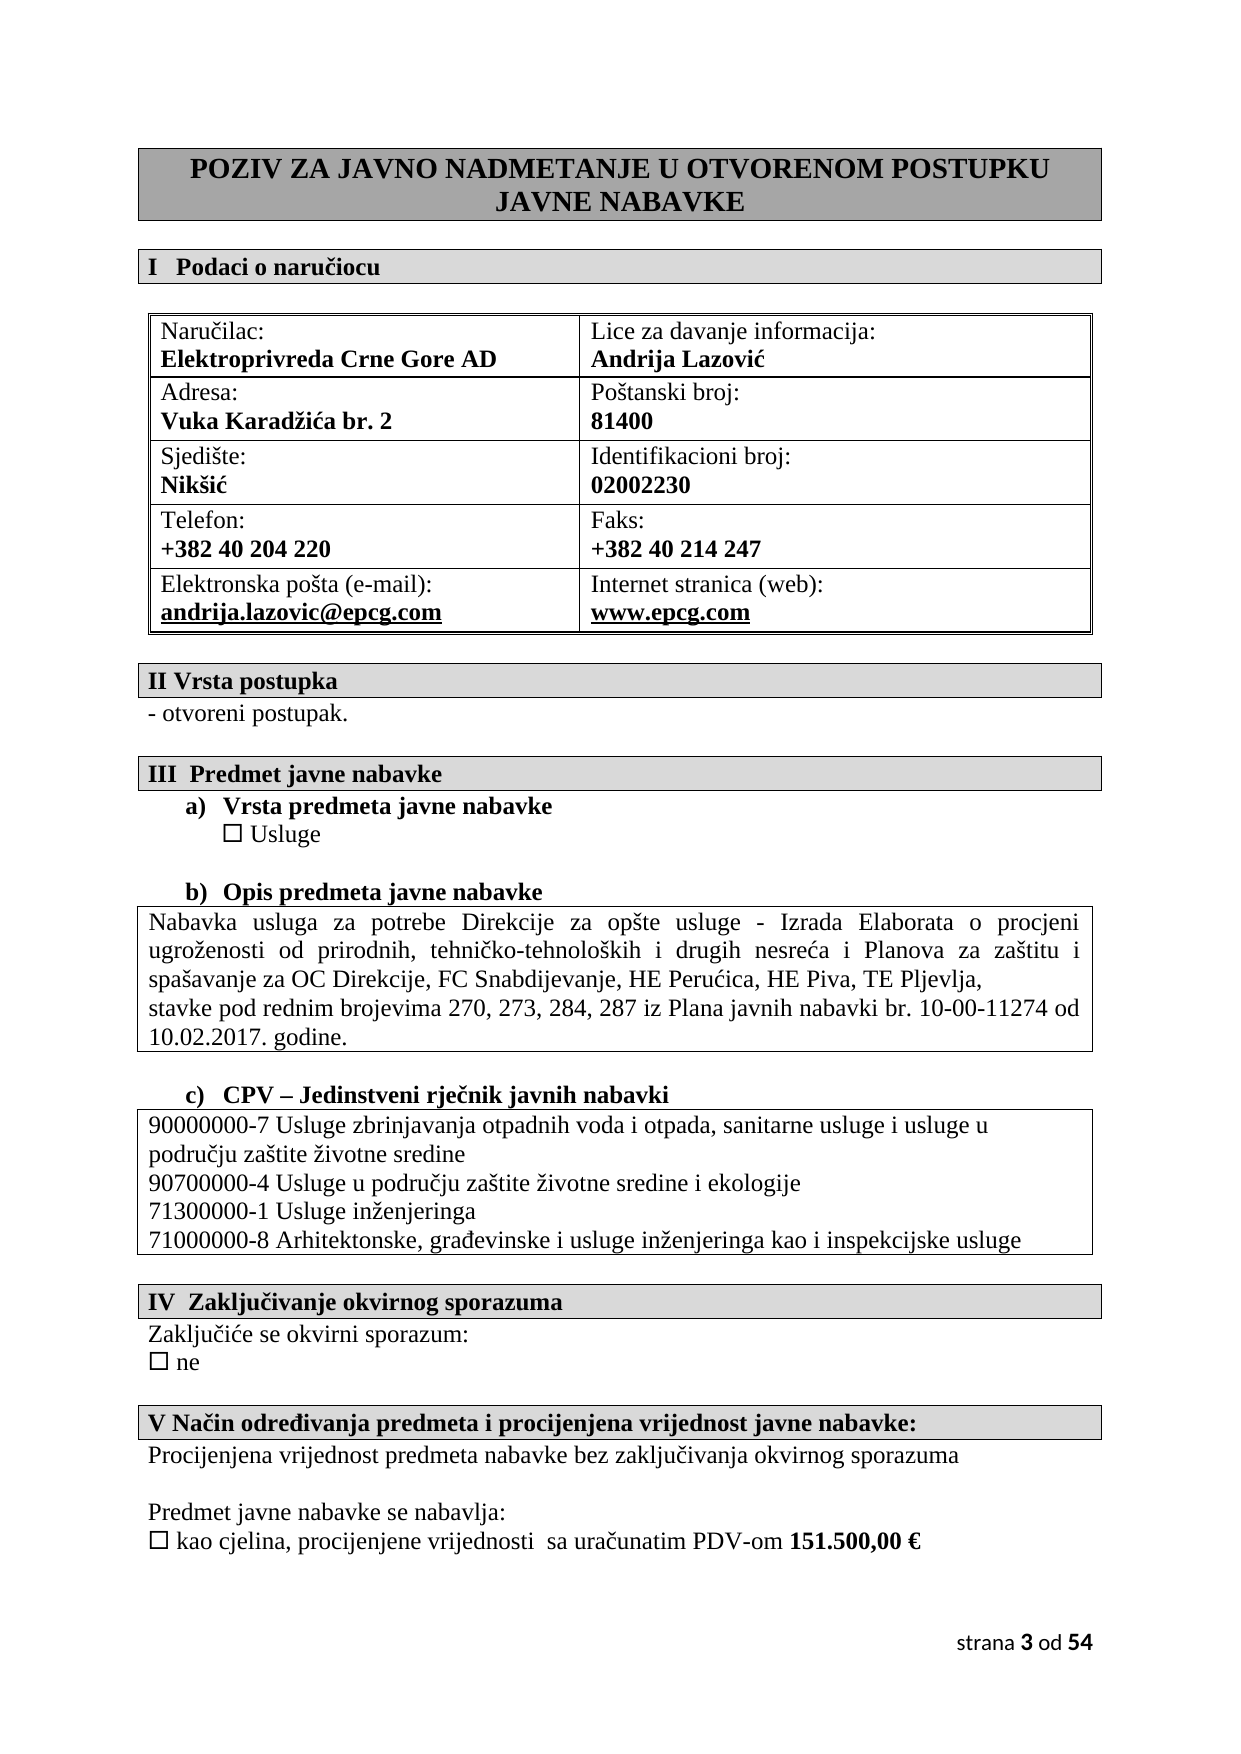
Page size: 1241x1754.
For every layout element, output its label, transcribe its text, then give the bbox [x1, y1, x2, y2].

text kao cjelina, procijenjene vrijednosti sa uračunatim PDV-om 151.500,00 € [148, 1526, 1093, 1555]
text V Način određivanja predmeta i procijenjena vrijednost javne nabavke: [139, 1406, 1101, 1439]
text - otvoreni postupak. [148, 698, 1093, 727]
table_cell Adresa: Vuka Karadžića br. 2 [151, 378, 579, 440]
table_cell Faks: +382 40 214 247 [580, 505, 1090, 568]
list CPV – Jedinstveni rječnik javnih nabavki [185, 1080, 1093, 1109]
text Zaključiće se okvirni sporazum: [148, 1319, 1093, 1347]
table_cell Identifikacioni broj: 02002230 [580, 441, 1090, 504]
text II Vrsta postupka [139, 664, 1101, 697]
table_cell Sjedište: Nikšić [151, 441, 579, 504]
table_cell Elektronska pošta (e-mail): andrija.lazovic@epcg.com [151, 569, 579, 631]
text Predmet javne nabavke se nabavlja: [148, 1497, 1093, 1526]
text III Predmet javne nabavke [139, 757, 1101, 790]
table_cell Telefon: +382 40 204 220 [151, 505, 579, 568]
table_header Nabavka usluga za potrebe Direkcije za opšte usluge - Izrada Elaborata o procjeni ugroženosti od prirodnih, tehničko-tehnoloških i drugih nesreća i Planova za zaštitu i spašavanje za OC Direkcije, FC Snabdijevanje, HE Perućica, HE Piva, TE Pljevlja, stavke pod rednim brojevima 270, 273, 284, 287 iz Plana javnih nabavki br. 10-00-11274 od 10.02.2017. godine. [138, 907, 1092, 1051]
text Procijenjena vrijednost predmeta nabavke bez zaključivanja okvirnog sporazuma [148, 1440, 1093, 1469]
text IV Zaključivanje okvirnog sporazuma [139, 1285, 1101, 1318]
table_cell Poštanski broj: 81400 [580, 378, 1090, 440]
text POZIV ZA JAVNO NADMETANJE U OTVORENOM POSTUPKU JAVNE NABAVKE [139, 149, 1101, 220]
text ne [148, 1347, 1093, 1376]
table_cell Internet stranica (web): www.epcg.com [580, 569, 1090, 631]
table_header Naručilac: Elektroprivreda Crne Gore AD [151, 316, 579, 376]
text Usluge [221, 819, 1093, 848]
table_header 90000000-7 Usluge zbrinjavanja otpadnih voda i otpada, sanitarne usluge i usluge u području zaštite životne sredine 90700000-4 Usluge u području zaštite životne sredine i ekologije 71300000-1 Usluge inženjeringa 71000000-8 Arhitektonske, građevinske i usluge inženjeringa kao i inspekcijske usluge [138, 1110, 1092, 1254]
list Opis predmeta javne nabavke [185, 877, 1093, 906]
text I Podaci o naručiocu [139, 250, 1101, 283]
list Vrsta predmeta javne nabavke [185, 791, 1093, 819]
table_header Lice za davanje informacija: Andrija Lazović [580, 316, 1090, 376]
